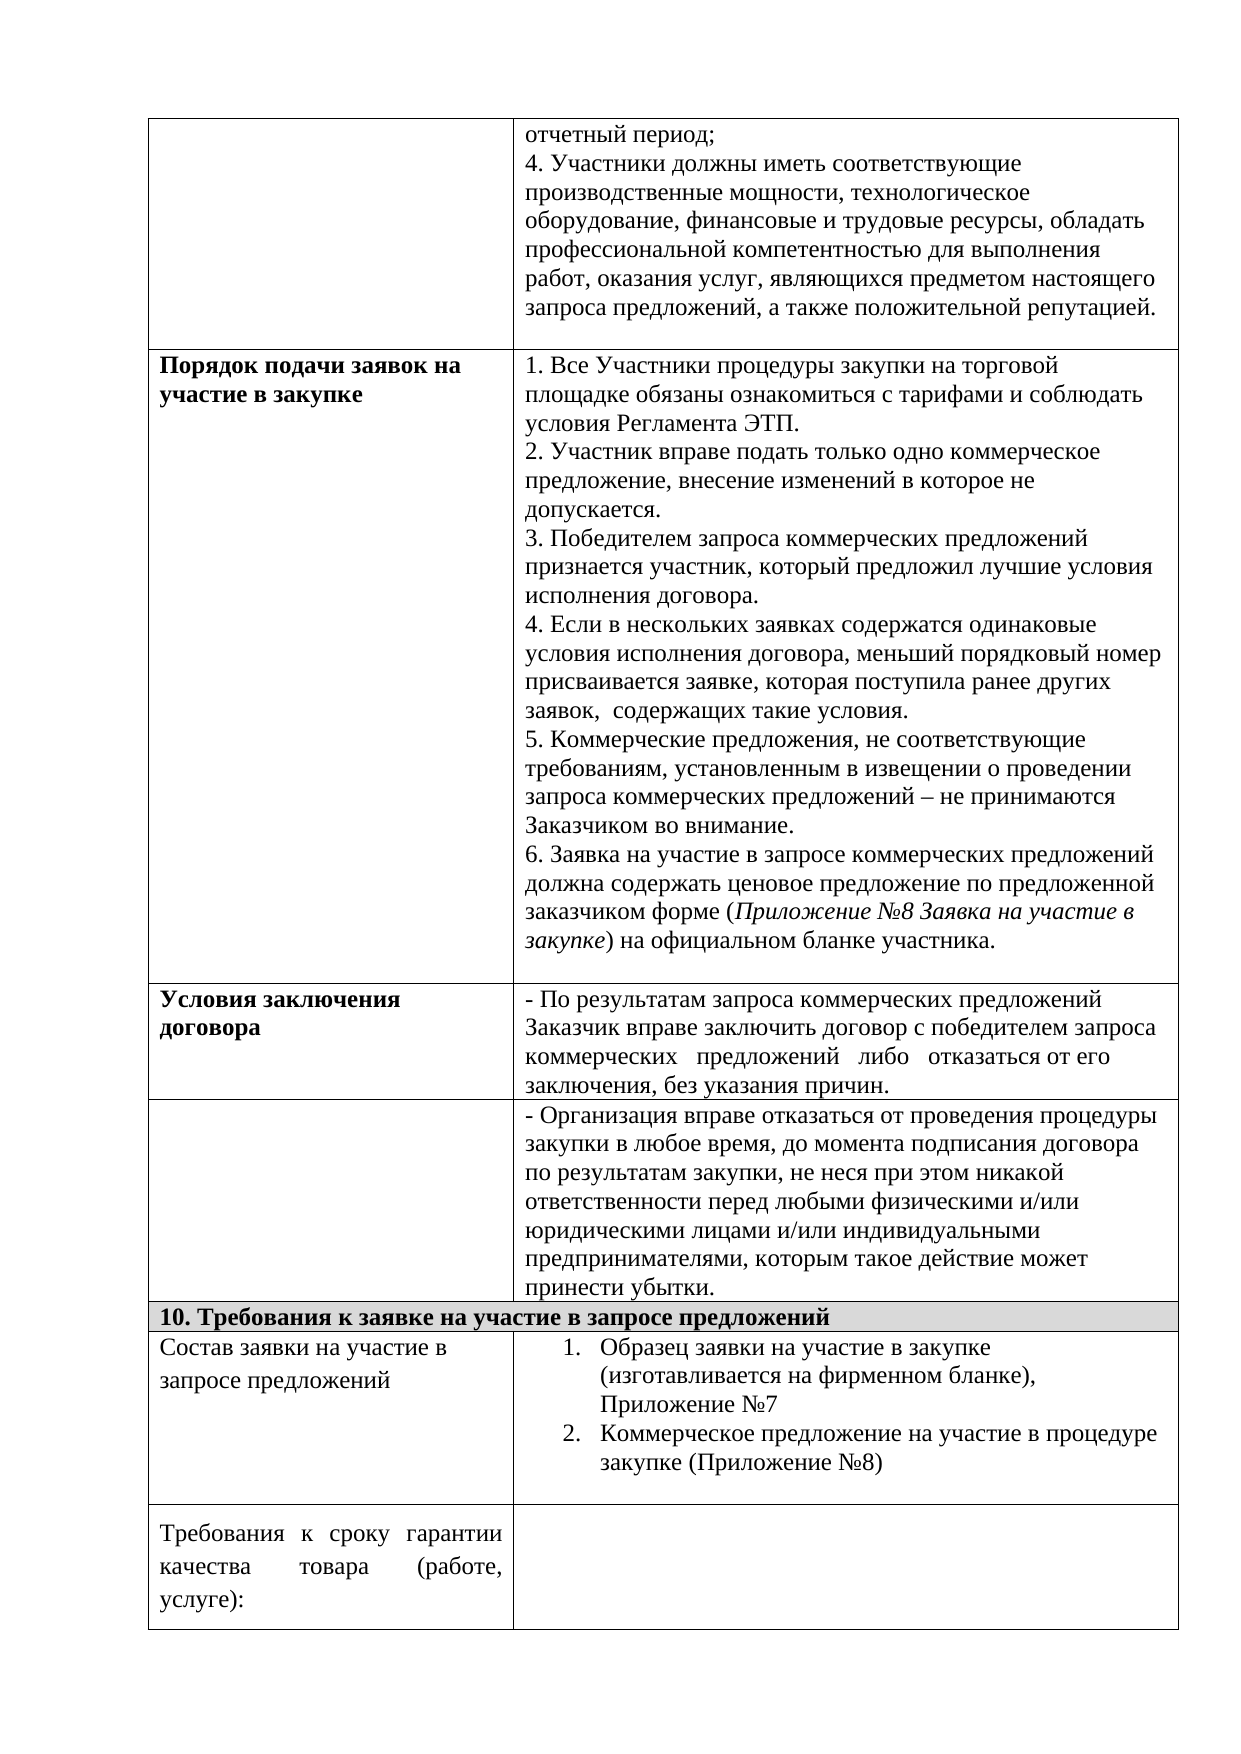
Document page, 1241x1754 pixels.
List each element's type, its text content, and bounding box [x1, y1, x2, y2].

table_cell - Организация вправе отказаться от проведения процедуры закупки в любое время, до момента подписания договора по результатам закупки, не неся при этом никакой ответственности перед любыми физическими и/или юридическими лицами и/или индивидуальными предпринимателями, которым такое действие может принести убытки. [514, 1100, 1178, 1301]
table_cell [514, 119, 1178, 349]
table_cell 10. Требования к заявке на участие в запросе предложений [149, 1302, 1178, 1331]
table_cell [149, 1100, 513, 1301]
table_cell Условия заключения договора [149, 984, 513, 1099]
table_cell 1. Все Участники процедуры закупки на торговой площадке обязаны ознакомиться с тарифами и соблюдать условия Регламента ЭТП. 2. Участник вправе подать только одно коммерческое предложение, внесение изменений в которое не допускается. 3. Победителем запроса коммерческих предложений признается участник, который предложил лучшие условия исполнения договора. 4. Если в нескольких заявках содержатся одинаковые условия исполнения договора, меньший порядковый номер присваивается заявке, которая поступила ранее других заявок, содержащих такие условия. 5. Коммерческие предложения, не соответствующие требованиям, установленным в извещении о проведении запроса коммерческих предложений – не принимаются Заказчиком во внимание. 6. Заявка на участие в запросе коммерческих предложений должна содержать ценовое предложение по предложенной заказчиком форме (Приложение №8 Заявка на участие в закупке) на официальном бланке участника. [514, 350, 1178, 983]
table_cell Образец заявки на участие в закупке (изготавливается на фирменном бланке), Приложение №7 Коммерческое предложение на участие в процедуре закупке (Приложение №8) [514, 1332, 1178, 1504]
table_cell Состав заявки на участие в запросе предложений [149, 1332, 513, 1504]
table_cell [514, 1505, 1178, 1629]
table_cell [149, 119, 513, 349]
table_cell Порядок подачи заявок на участие в закупке [149, 350, 513, 983]
table_cell - По результатам запроса коммерческих предложений Заказчик вправе заключить договор с победителем запроса коммерческих предложений либо отказаться от его заключения, без указания причин. [514, 984, 1178, 1099]
table_cell Требования к сроку гарантии качества товара (работе, услуге): [149, 1505, 513, 1629]
